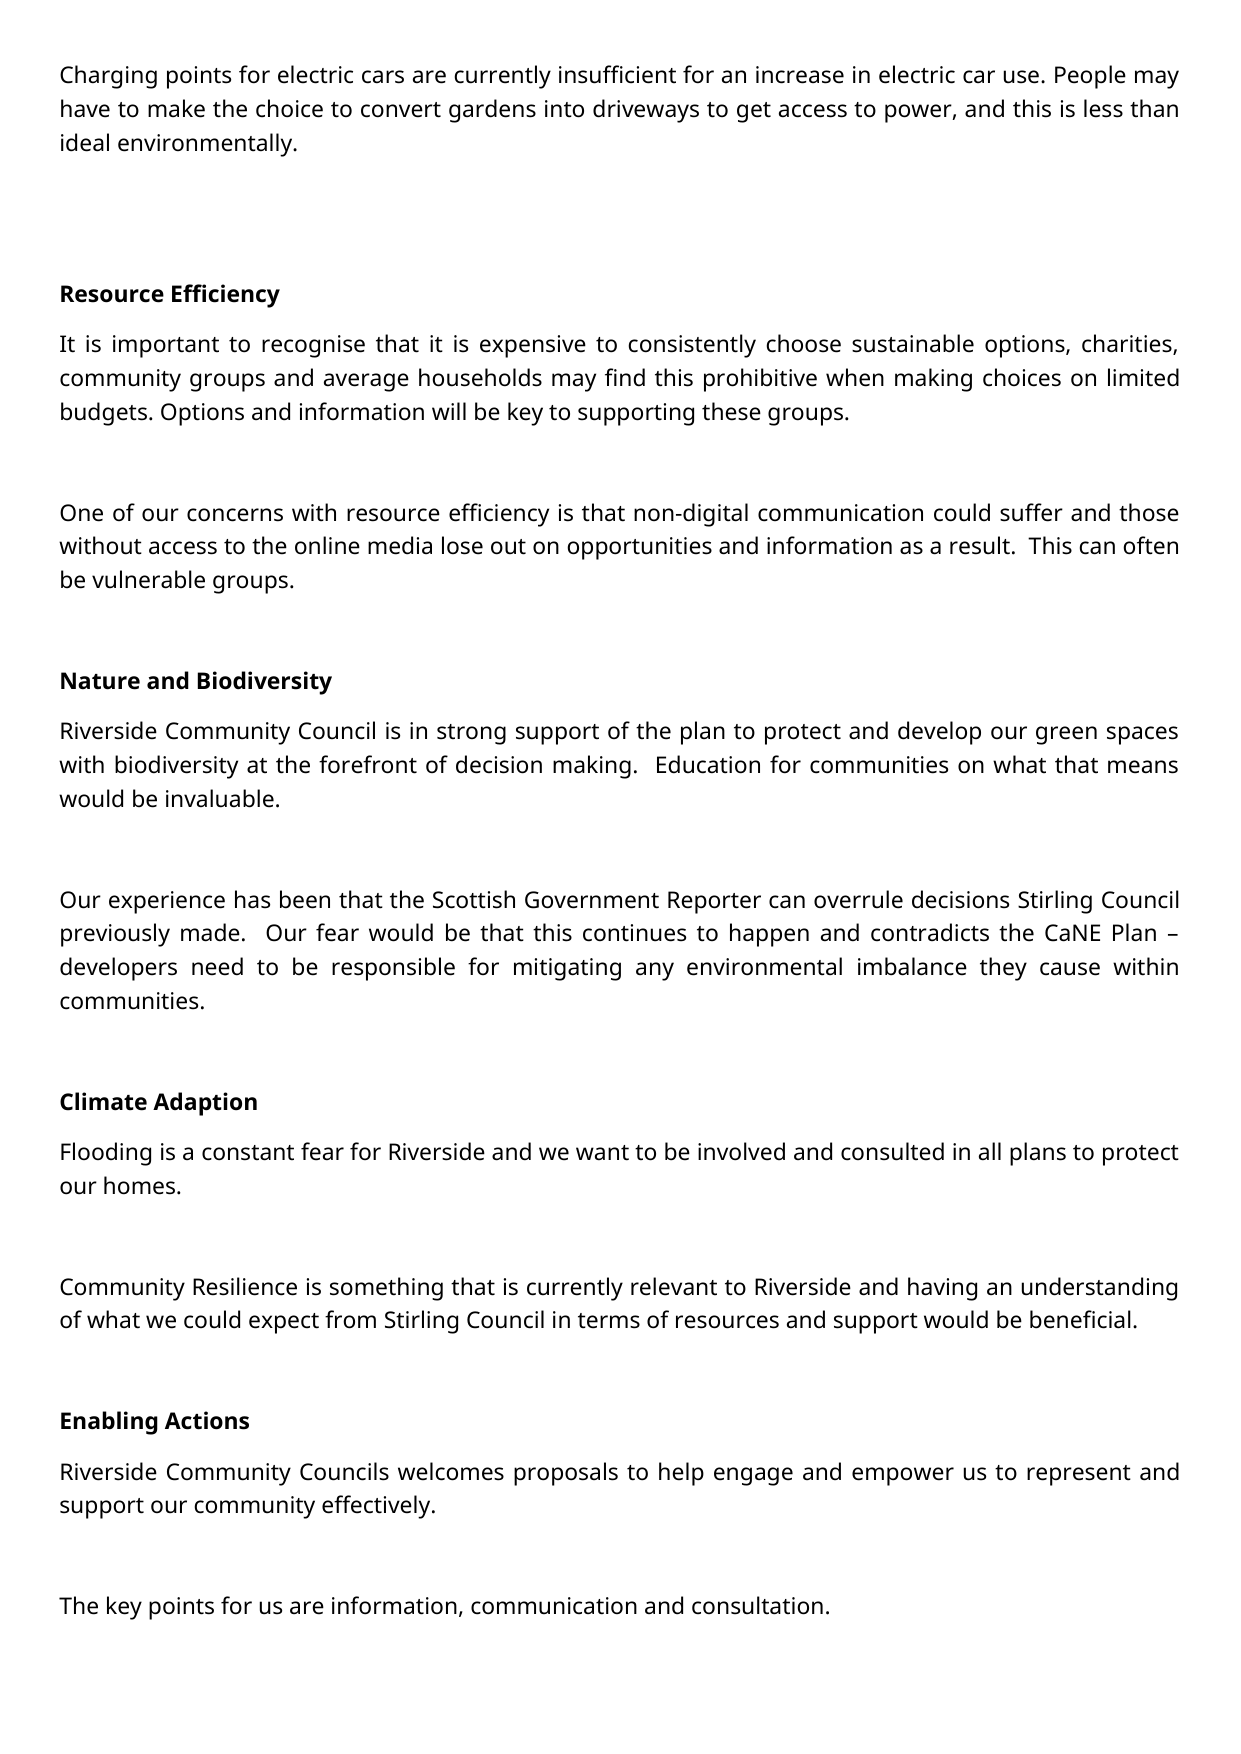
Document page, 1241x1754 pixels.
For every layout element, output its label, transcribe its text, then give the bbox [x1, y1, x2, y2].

text Flooding is a constant fear for Riverside and we want to be involved and consulted in all plans to protect our homes. [59, 1136, 1181, 1201]
text The key points for us are information, communication and consultation. [59, 1590, 1181, 1622]
text Our experience has been that the Scottish Government Reporter can overrule decisions Stirling Council previously made. Our fear would be that this continues to happen and contradicts the CaNE Plan – developers need to be responsible for mitigating any environmental imbalance they cause within communities. [59, 884, 1181, 1016]
text Enabling Actions [59, 1405, 1181, 1437]
text Community Resilience is something that is currently relevant to Riverside and having an understanding of what we could expect from Stirling Council in terms of resources and support would be beneficial. [59, 1271, 1181, 1336]
text Resource Efficiency [59, 278, 1181, 309]
text Nature and Biodiversity [59, 665, 1181, 696]
text It is important to recognise that it is expensive to consistently choose sustainable options, charities, community groups and average households may find this prohibitive when making choices on limited budgets. Options and information will be key to supporting these groups. [59, 328, 1181, 427]
text One of our concerns with resource efficiency is that non-digital communication could suffer and those without access to the online media lose out on opportunities and information as a result. This can often be vulnerable groups. [59, 497, 1181, 595]
text Charging points for electric cars are currently insufficient for an increase in electric car use. People may have to make the choice to convert gardens into driveways to get access to power, and this is less than ideal environmentally. [59, 59, 1181, 158]
text Riverside Community Councils welcomes proposals to help engage and empower us to represent and support our community effectively. [59, 1456, 1181, 1521]
text Riverside Community Council is in strong support of the plan to protect and develop our green spaces with biodiversity at the forefront of decision making. Education for communities on what that means would be invaluable. [59, 715, 1181, 814]
text Climate Adaption [59, 1086, 1181, 1117]
